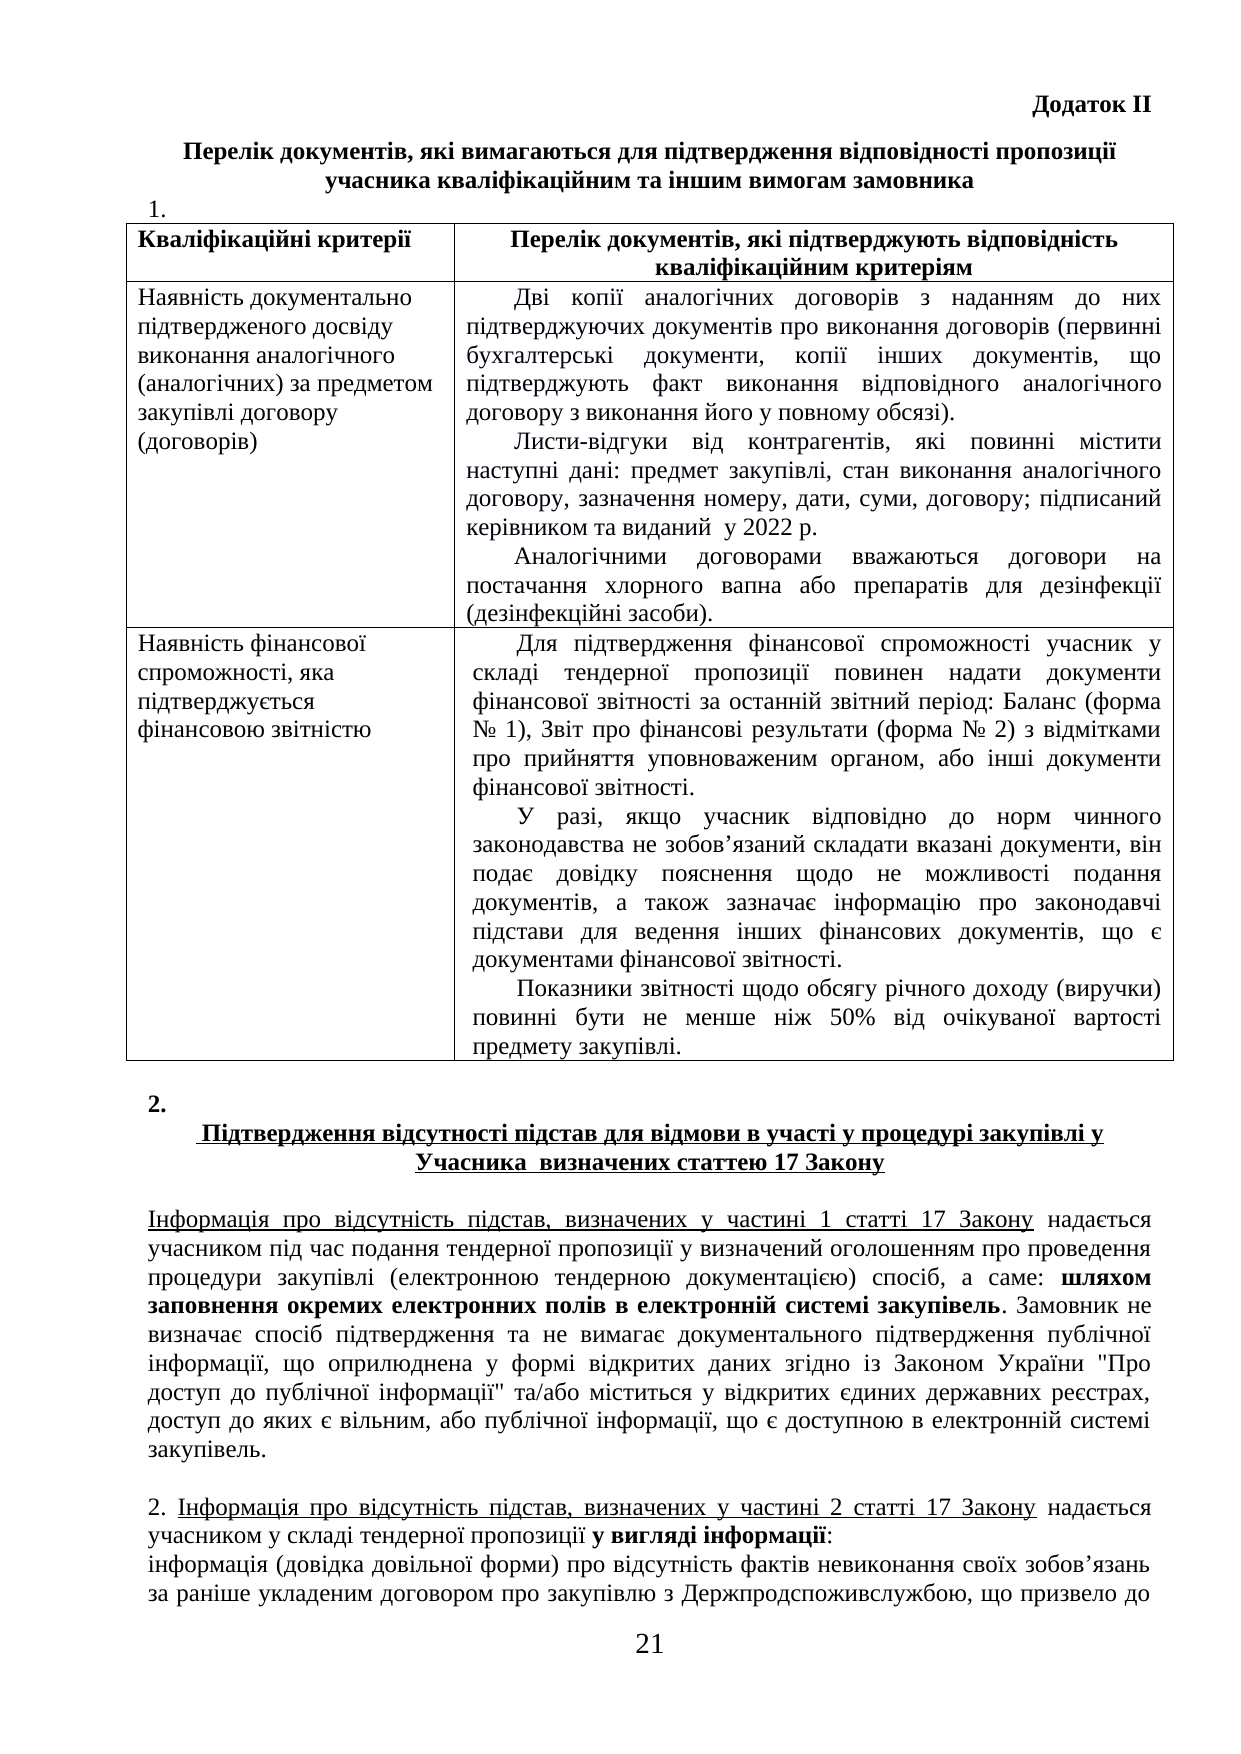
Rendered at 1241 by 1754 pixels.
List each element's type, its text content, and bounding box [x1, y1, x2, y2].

text Інформація про відсутність підстав, визначених у частині 1 статті 17 Закону надається учасником під час подання тендерної пропозиції у визначений оголошенням про проведення процедури закупівлі (електронною тендерною документацією) спосіб, а саме: шляхом заповнення окремих електронних полів в електронній системі закупівель. Замовник не визначає спосіб підтвердження та не вимагає документального підтвердження публічної інформації, що оприлюднена у формі відкритих даних згідно із Законом України "Про доступ до публічної інформації" та/або міститься у відкритих єдиних державних реєстрах, доступ до яких є вільним, або публічної інформації, що є доступною в електронній системі закупівель. [148, 1204, 1152, 1463]
text Перелік документів, які вимагаються для підтвердження відповідності пропозиції учасника кваліфікаційним та іншим вимогам замовника [148, 136, 1152, 194]
table_cell Для підтвердження фінансової спроможності учасник у складі тендерної пропозиції повинен надати документи фінансової звітності за останній звітний період: Баланс (форма № 1), Звіт про фінансові результати (форма № 2) з відмітками про прийняття уповноваженим органом, або інші документи фінансової звітності. У разі, якщо учасник відповідно до норм чинного законодавства не зобов’язаний складати вказані документи, він подає довідку пояснення щодо не можливості подання документів, а також зазначає інформацію про законодавчі підстави для ведення інших фінансових документів, що є документами фінансової звітності. Показники звітності щодо обсягу річного доходу (виручки) повинні бути не менше ніж 50% від очікуваної вартості предмету закупівлі. [455, 628, 1173, 1059]
table_cell Наявність документально підтвердженого досвіду виконання аналогічного (аналогічних) за предметом закупівлі договору (договорів) [127, 282, 454, 627]
table_header Перелік документів, які підтверджують відповідність кваліфікаційним критеріям [455, 224, 1173, 281]
text 1. [148, 194, 1152, 223]
text 2. Інформація про відсутність підстав, визначених у частині 2 статті 17 Закону надається учасником у складі тендерної пропозиції у вигляді інформації: [148, 1492, 1152, 1549]
text Підтвердження відсутності підстав для відмови в участі у процедурі закупівлі у Учасника визначених статтею 17 Закону [148, 1118, 1152, 1176]
table_header Кваліфікаційні критерії [127, 224, 454, 281]
text Додаток ІІ [148, 89, 1152, 117]
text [148, 1549, 1152, 1607]
table_cell Дві копії аналогічних договорів з наданням до них підтверджуючих документів про виконання договорів (первинні бухгалтерські документи, копії інших документів, що підтверджують факт виконання відповідного аналогічного договору з виконання його у повному обсязі). Листи-відгуки від контрагентів, які повинні містити наступні дані: предмет закупівлі, стан виконання аналогічного договору, зазначення номеру, дати, суми, договору; підписаний керівником та виданий у 2022 р. Аналогічними договорами вважаються договори на постачання хлорного вапна або препаратів для дезінфекції (дезінфекційні засоби). [455, 282, 1173, 627]
text 2. [148, 1089, 1152, 1118]
table_cell Наявність фінансової спроможності, яка підтверджується фінансовою звітністю [127, 628, 454, 1059]
